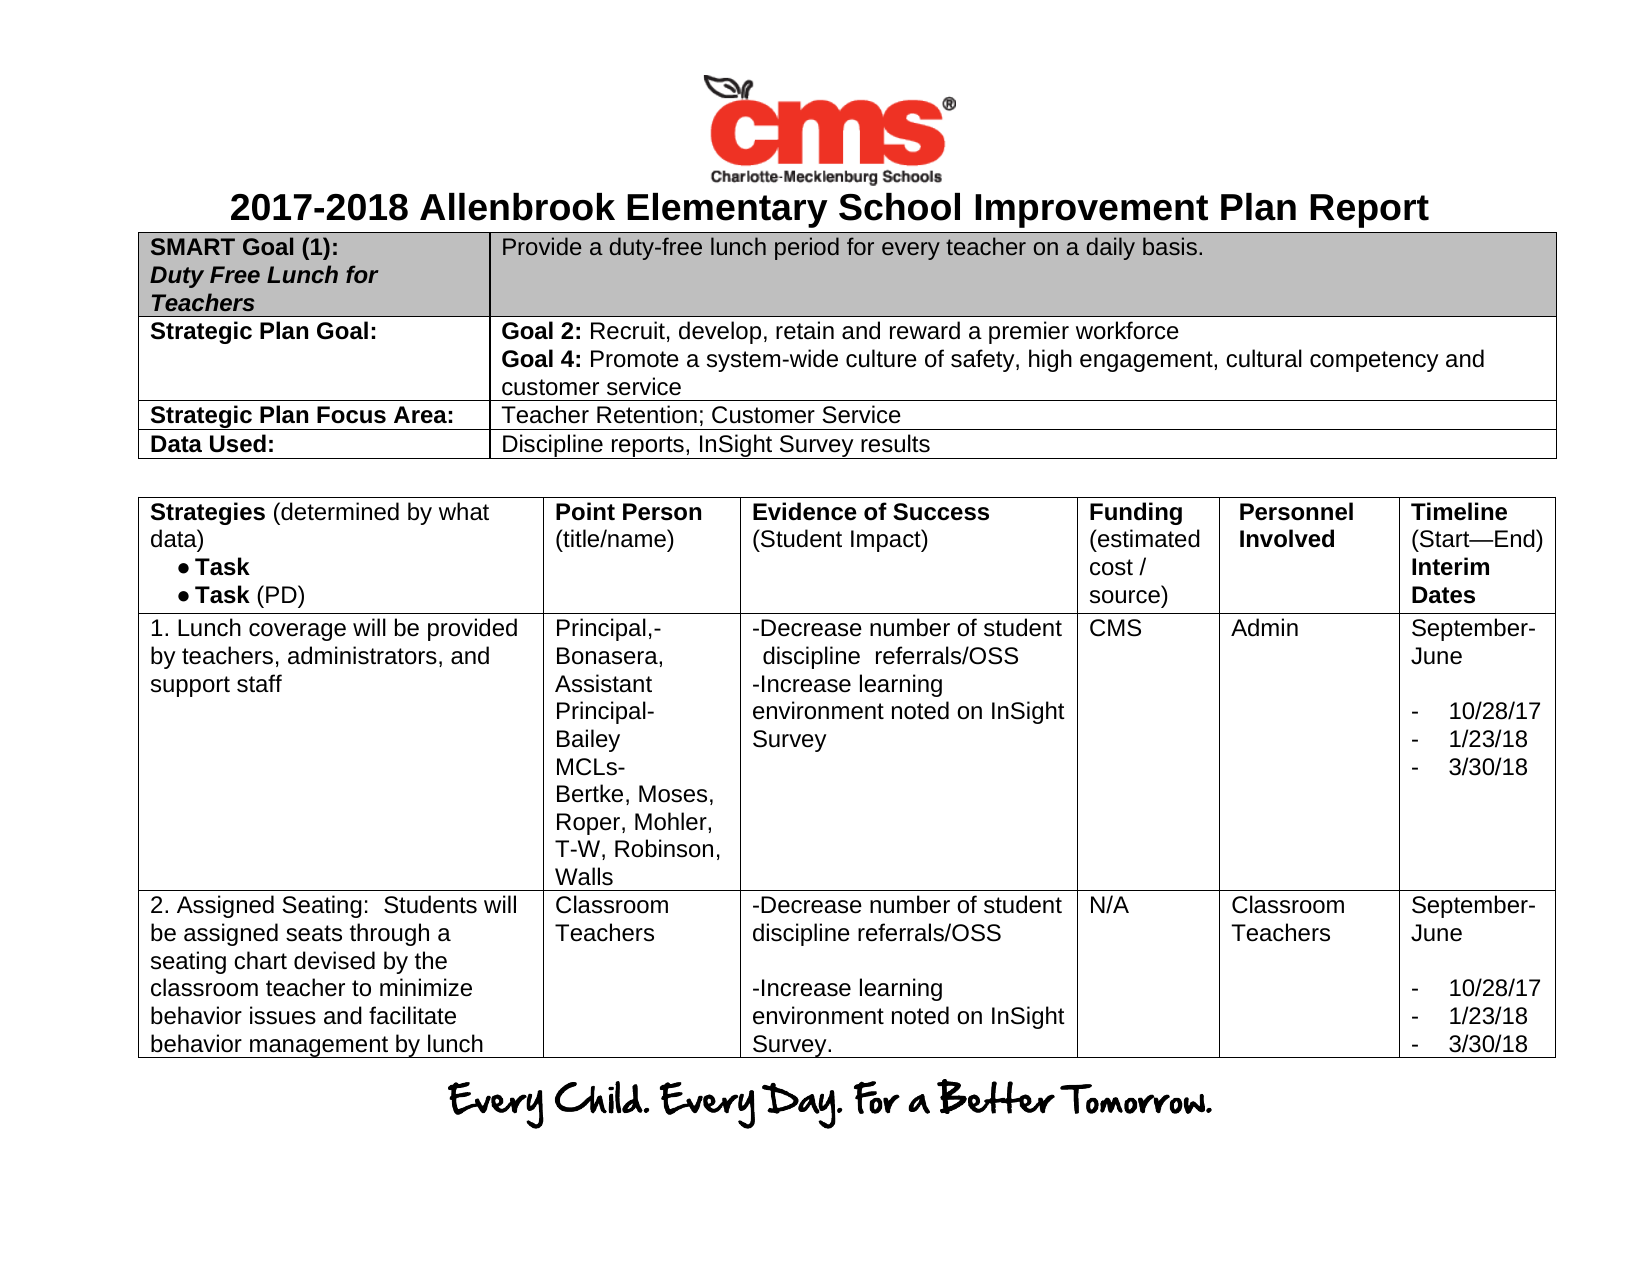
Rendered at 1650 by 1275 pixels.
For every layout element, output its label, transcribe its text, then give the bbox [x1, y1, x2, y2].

table_cell CMS [1078, 614, 1219, 890]
table_header Timeline (Start—End) Interim Dates [1400, 498, 1555, 613]
table_cell 1. Lunch coverage will be provided by teachers, administrators, and support staff [139, 614, 543, 890]
table_cell Classroom Teachers [1220, 891, 1399, 1057]
table_cell -Decrease number of student discipline referrals/OSS -Increase learning environment noted on InSight Survey [741, 614, 1077, 890]
table_cell Strategic Plan Focus Area: [139, 401, 489, 429]
picture [435, 1068, 1224, 1139]
table_cell Admin [1220, 614, 1399, 890]
table_cell September-June 10/28/17 1/23/18 3/30/18 [1400, 891, 1555, 1057]
table_header Point Person (title/name) [544, 498, 740, 613]
table_header Evidence of Success (Student Impact) [741, 498, 1077, 613]
table_header SMART Goal (1): Duty Free Lunch for Teachers [139, 233, 489, 316]
table_header Personnel Involved [1220, 498, 1399, 613]
table_cell N/A [1078, 891, 1219, 1057]
table_cell Data Used: [139, 430, 489, 458]
table_header Funding (estimated cost / source) [1078, 498, 1219, 613]
table_cell Classroom Teachers [544, 891, 740, 1057]
table_cell Strategic Plan Goal: [139, 317, 489, 400]
table_header Strategies (determined by what data) Task Task (PD) [139, 498, 543, 613]
table_header Provide a duty-free lunch period for every teacher on a daily basis. [491, 233, 1556, 316]
table_cell Discipline reports, InSight Survey results [491, 430, 1556, 458]
table_cell Principal,-Bonasera, Assistant Principal- Bailey MCLs- Bertke, Moses, Roper, Mohler, T-W, Robinson, Walls [544, 614, 740, 890]
table_cell -Decrease number of student discipline referrals/OSS -Increase learning environment noted on InSight Survey. [741, 891, 1077, 1057]
table_cell September-June 10/28/17 1/23/18 3/30/18 [1400, 614, 1555, 890]
picture [703, 75, 956, 186]
table_cell Teacher Retention; Customer Service [491, 401, 1556, 429]
table_cell Goal 2: Recruit, develop, retain and reward a premier workforce Goal 4: Promote a system-wide culture of safety, high engagement, cultural competency and customer service [491, 317, 1556, 400]
